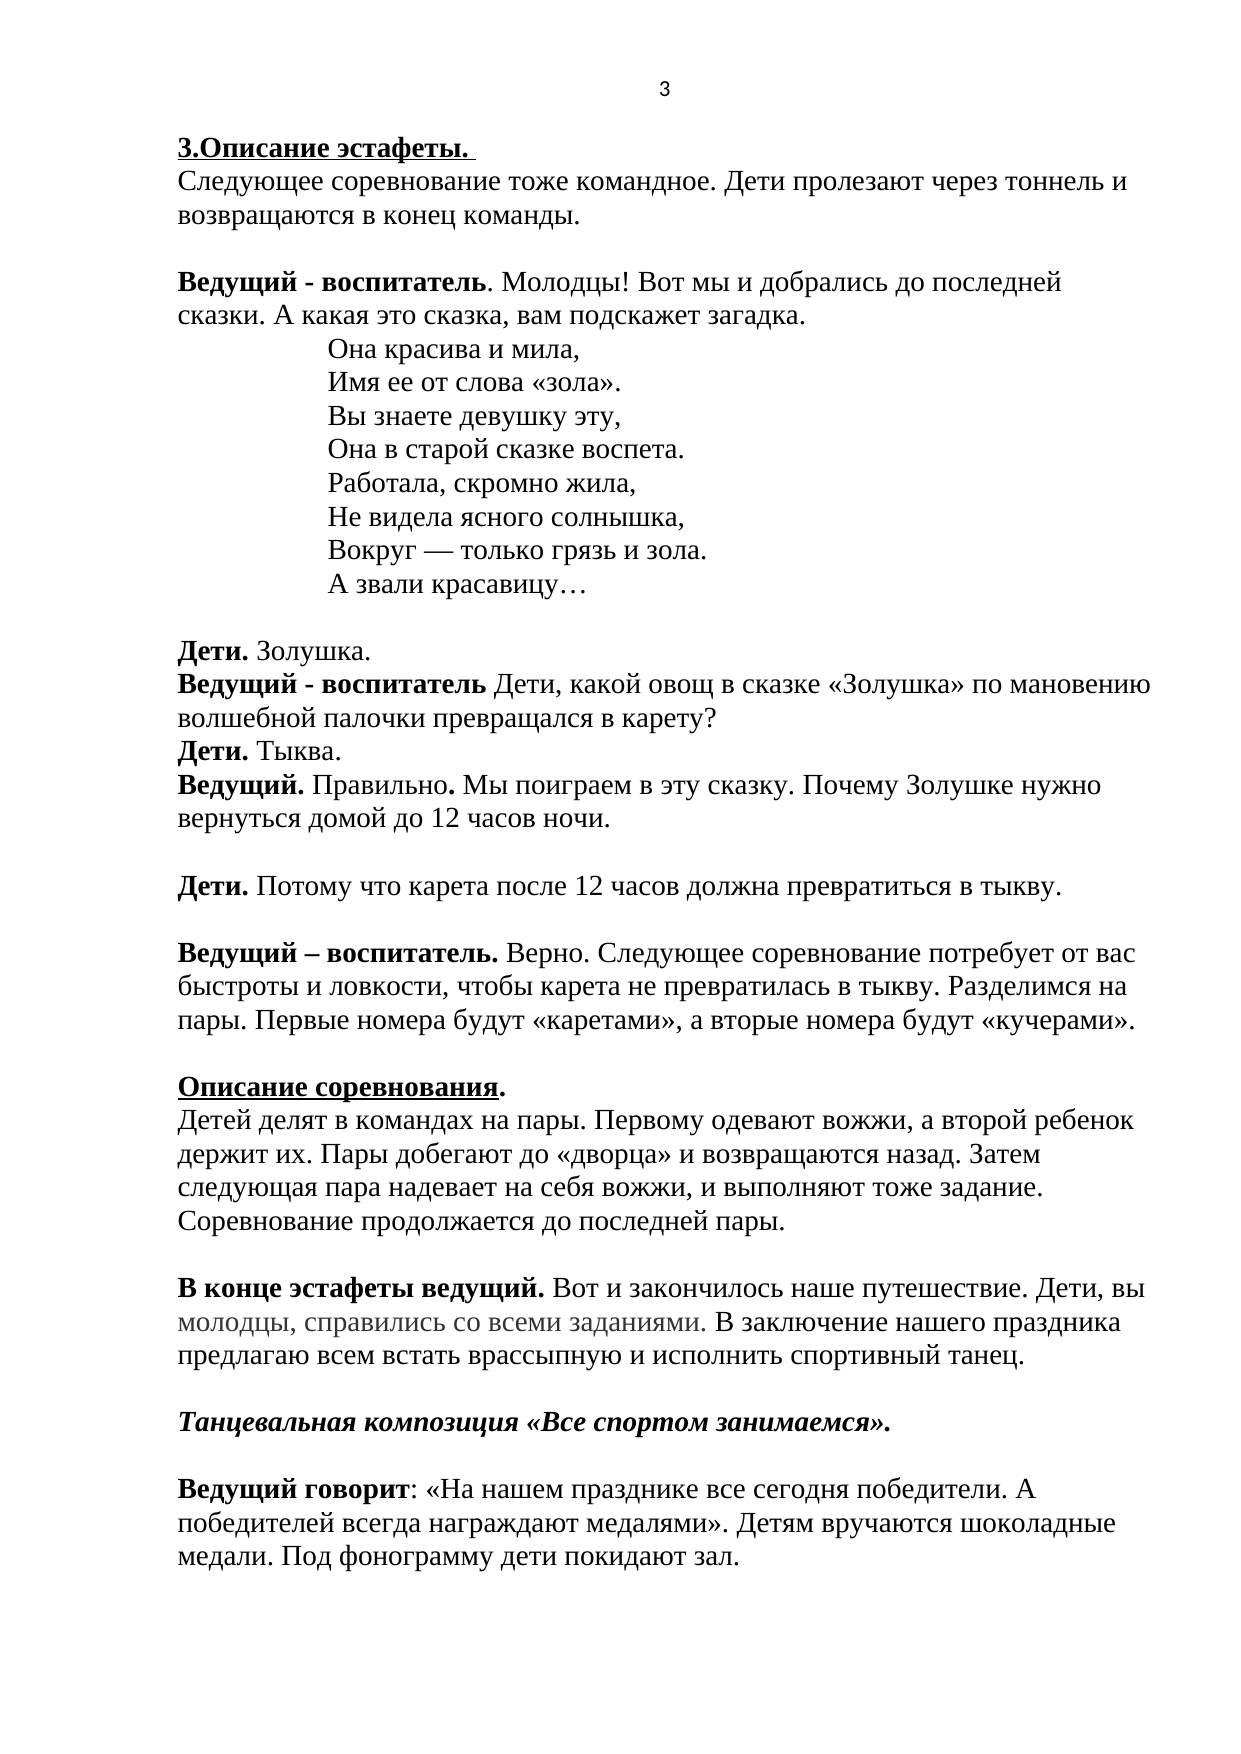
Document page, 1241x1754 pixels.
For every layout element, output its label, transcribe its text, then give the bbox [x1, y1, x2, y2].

text Дети. Тыква. [177, 733, 1152, 767]
text Танцевальная композиция «Все спортом занимаемся». [177, 1404, 1152, 1438]
text Детей делят в командах на пары. Первому одевают вожжи, а второй ребенок держит их. Пары добегают до «дворца» и возвращаются назад. Затем следующая пара надевает на себя вожжи, и выполняют тоже задание. Соревнование продолжается до последней пары. [177, 1102, 1152, 1237]
text Вы знаете девушку эту, Она в старой сказке воспета. Работала, скромно жила, Не видела ясного солнышка, Вокруг — только грязь и зола. А звали красавицу… [327, 398, 1152, 599]
text Ведущий - воспитатель Дети, какой овощ в сказке «Золушка» по мановению волшебной палочки превращался в карету? [177, 666, 1152, 733]
text Ведущий - воспитатель. Молодцы! Вот мы и добрались до последней сказки. А какая это сказка, вам подскажет загадка. [177, 264, 1152, 331]
text Дети. Золушка. [177, 633, 1152, 666]
text В конце эстафеты ведущий. Вот и закончилось наше путешествие. Дети, вы молодцы, справились со всеми заданиями. В заключение нашего праздника предлагаю всем встать врассыпную и исполнить спортивный танец. [177, 1270, 1152, 1371]
text 3.Описание эстафеты. [177, 130, 1152, 163]
text Ведущий говорит: «На нашем празднике все сегодня победители. А победителей всегда награждают медалями». Детям вручаются шоколадные медали. Под фонограмму дети покидают зал. [177, 1471, 1152, 1572]
text Описание соревнования. [177, 1069, 1152, 1102]
text Она красива и мила, Имя ее от слова «зола». [327, 331, 1152, 398]
text Ведущий – воспитатель. Верно. Следующее соревнование потребует от вас быстроты и ловкости, чтобы карета не превратилась в тыкву. Разделимся на пары. Первые номера будут «каретами», а вторые номера будут «кучерами». [177, 935, 1152, 1035]
text Ведущий. Правильно. Мы поиграем в эту сказку. Почему Золушке нужно вернуться домой до 12 часов ночи. [177, 767, 1152, 834]
text Дети. Потому что карета после 12 часов должна превратиться в тыкву. [177, 868, 1152, 901]
text Следующее соревнование тоже командное. Дети пролезают через тоннель и возвращаются в конец команды. [177, 163, 1152, 230]
